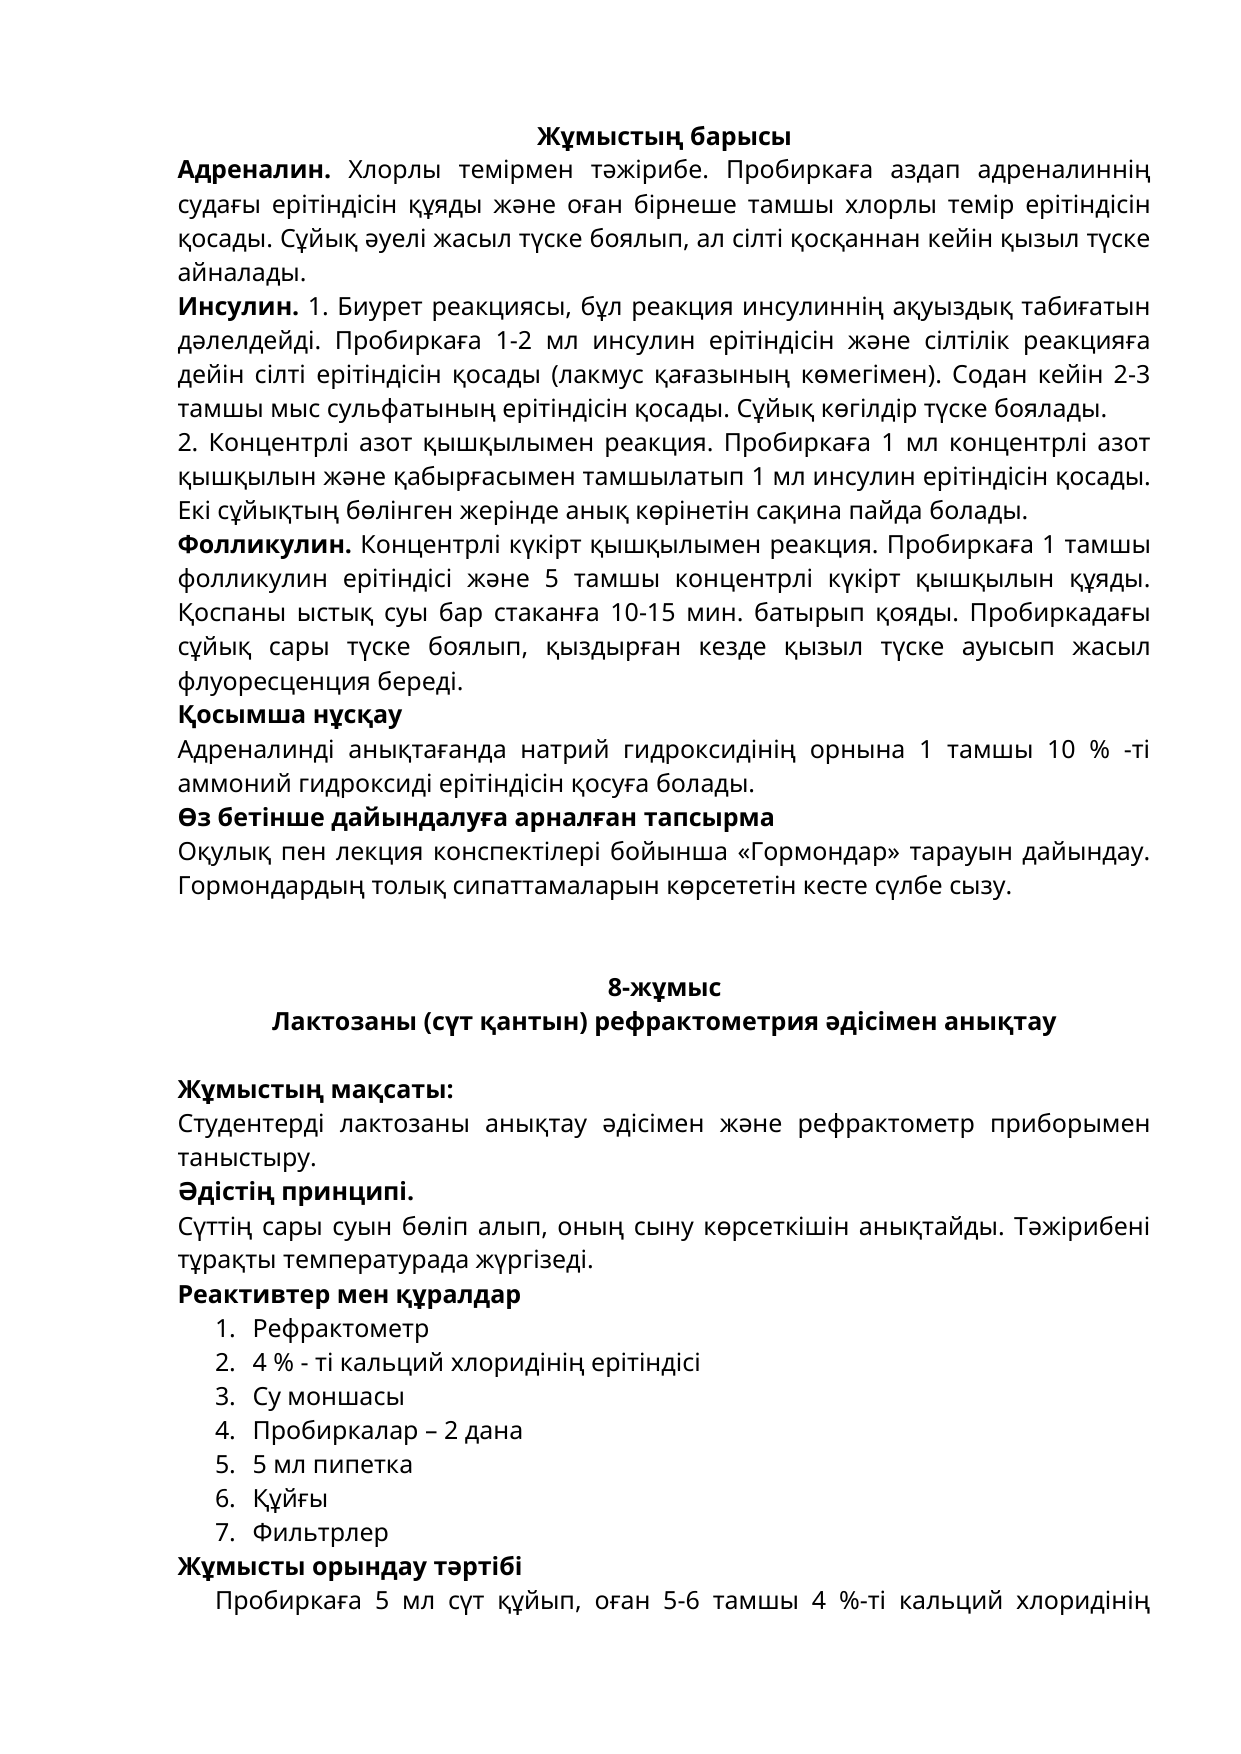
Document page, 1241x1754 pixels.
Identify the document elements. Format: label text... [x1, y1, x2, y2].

text Жұмыстың барысы [177, 118, 1152, 152]
text Оқулық пен лекция конспектілері бойынша «Гормондар» тарауын дайындау. Гормондардың толық сипаттамаларын көрсететін кесте сүлбе сызу. [177, 833, 1152, 902]
text Жұмысты орындау тәртібі [177, 1549, 1152, 1583]
text 8-жұмыс [177, 970, 1152, 1004]
list 4 % - ті кальций хлоридінің ерітіндісі [215, 1344, 1152, 1378]
text Лактозаны (сүт қантын) рефрактометрия әдісімен анықтау [177, 1004, 1152, 1038]
list Фильтрлер [215, 1515, 1152, 1549]
text Студентерді лактозаны анықтау әдісімен және рефрактометр приборымен таныстыру. [177, 1106, 1152, 1174]
text Фолликулин. Концентрлі күкірт қышқылымен реакция. Пробиркаға 1 тамшы фолликулин ерітіндісі және 5 тамшы концентрлі күкірт қышқылын құяды. Қоспаны ыстық суы бар стаканға 10-15 мин. батырып қояды. Пробиркадағы сұйық сары түске боялып, қыздырған кезде қызыл түске ауысып жасыл флуоресценция береді. [177, 527, 1152, 697]
list Су моншасы [215, 1378, 1152, 1412]
text Әдістің принципі. [177, 1174, 1152, 1208]
text Инсулин. 1. Биурет реакциясы, бұл реакция инсулиннің ақуыздық табиғатын дәлелдейді. Пробиркаға 1-2 мл инсулин ерітіндісін және сілтілік реакцияға дейін сілті ерітіндісін қосады (лакмус қағазының көмегімен). Содан кейін 2-3 тамшы мыс сульфатының ерітіндісін қосады. Сұйық көгілдір түске боялады. [177, 288, 1152, 425]
text Сүттің сары суын бөліп алып, оның сыну көрсеткішін анықтайды. Тәжірибені тұрақты температурада жүргізеді. [177, 1208, 1152, 1276]
text 2. Концентрлі азот қышқылымен реакция. Пробиркаға 1 мл концентрлі азот қышқылын және қабырғасымен тамшылатып 1 мл инсулин ерітіндісін қосады. Екі сұйықтың бөлінген жерінде анық көрінетін сақина пайда болады. [177, 425, 1152, 527]
list Рефрактометр [215, 1310, 1152, 1344]
text Адреналинді анықтағанда натрий гидроксидінің орнына 1 тамшы 10 % -ті аммоний гидроксиді ерітіндісін қосуға болады. [177, 731, 1152, 799]
text Өз бетінше дайындалуға арналған тапсырма [177, 799, 1152, 833]
text Жұмыстың мақсаты: [177, 1072, 1152, 1106]
list Құйғы [215, 1481, 1152, 1515]
text Адреналин. Хлорлы темірмен тәжірибе. Пробиркаға аздап адреналиннің судағы ерітіндісін құяды және оған бірнеше тамшы хлорлы темір ерітіндісін қосады. Сұйық әуелі жасыл түске боялып, ал сілті қосқаннан кейін қызыл түске айналады. [177, 152, 1152, 288]
list Пробиркалар – 2 дана [215, 1412, 1152, 1447]
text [215, 1583, 1152, 1617]
text Қосымша нұсқау [177, 697, 1152, 731]
text Реактивтер мен құралдар [177, 1276, 1152, 1310]
list 5 мл пипетка [215, 1447, 1152, 1481]
